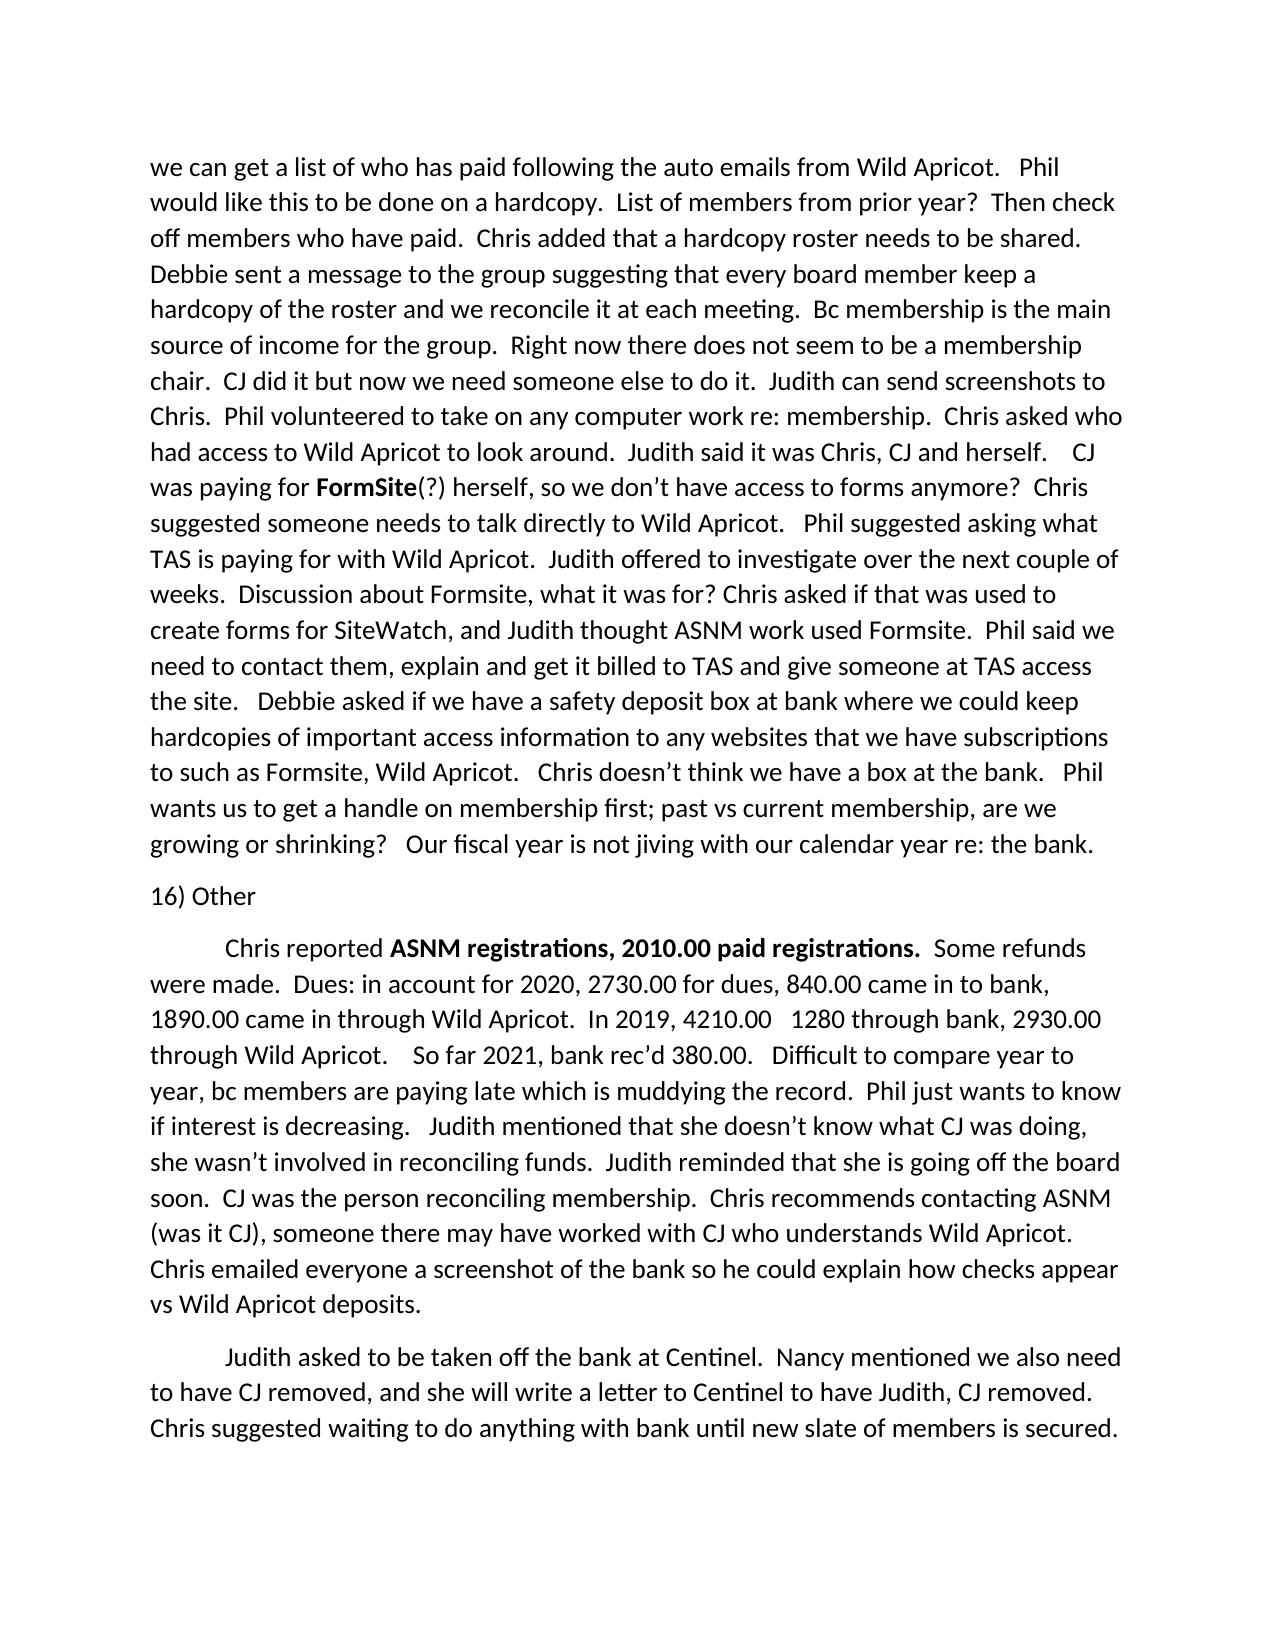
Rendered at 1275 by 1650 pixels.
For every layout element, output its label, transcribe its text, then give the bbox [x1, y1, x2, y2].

text 16) Other [150, 879, 1125, 912]
text Judith asked to be taken off the bank at Centinel. Nancy mentioned we also need to have CJ removed, and she will write a letter to Centinel to have Judith, CJ removed. Chris suggested waiting to do anything with bank until new slate of members is secured. [150, 1340, 1125, 1444]
text Chris reported ASNM registrations, 2010.00 paid registrations. Some refunds were made. Dues: in account for 2020, 2730.00 for dues, 840.00 came in to bank, 1890.00 came in through Wild Apricot. In 2019, 4210.00 1280 through bank, 2930.00 through Wild Apricot. So far 2021, bank rec’d 380.00. Difficult to compare year to year, bc members are paying late which is muddying the record. Phil just wants to know if interest is decreasing. Judith mentioned that she doesn’t know what CJ was doing, she wasn’t involved in reconciling funds. Judith reminded that she is going off the board soon. CJ was the person reconciling membership. Chris recommends contacting ASNM (was it CJ), someone there may have worked with CJ who understands Wild Apricot. Chris emailed everyone a screenshot of the bank so he could explain how checks appear vs Wild Apricot deposits. [150, 931, 1125, 1321]
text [150, 150, 1125, 860]
